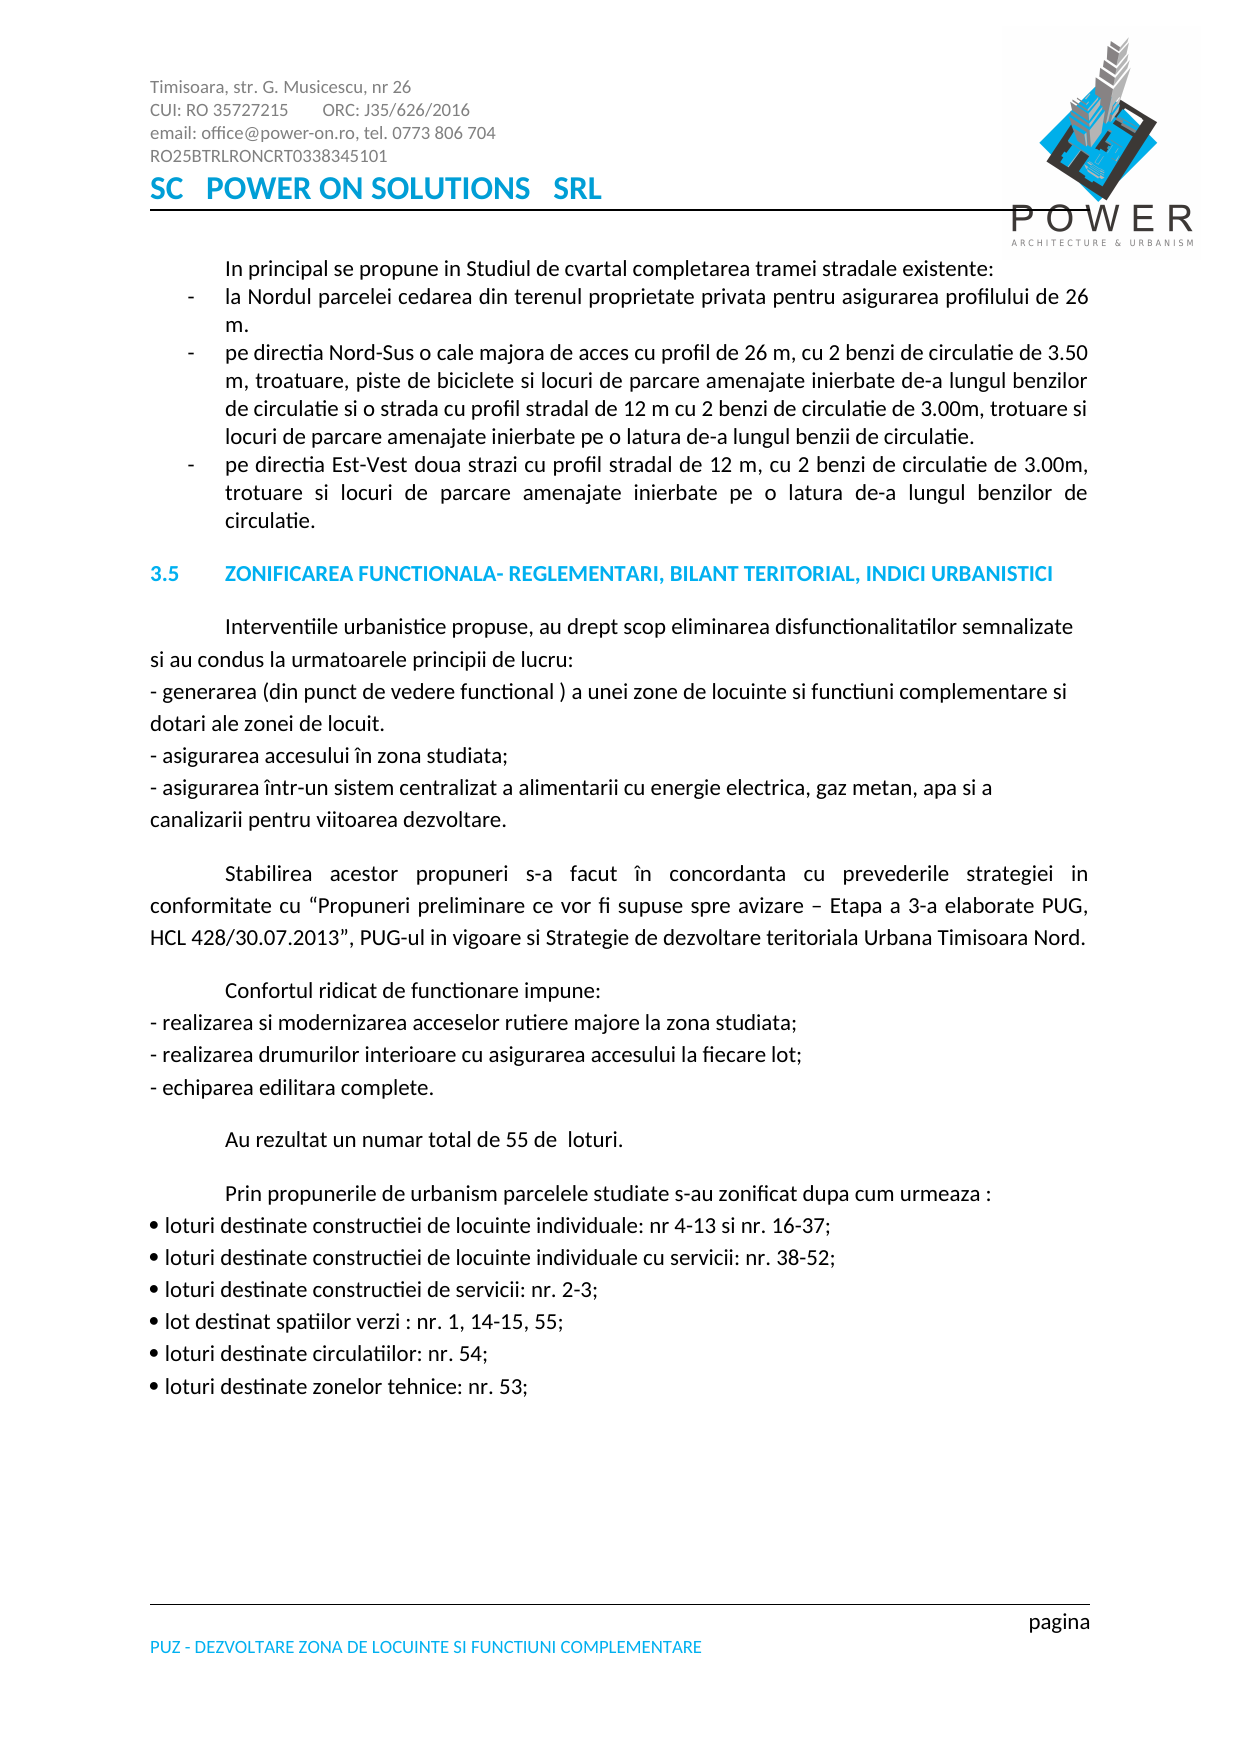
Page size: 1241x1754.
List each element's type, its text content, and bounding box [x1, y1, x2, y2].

text loturi destinate constructiei de locuinte individuale cu servicii: nr. 38-52; loturi destinate constructiei de servicii: nr. 2-3; lot destinat spatiilor verzi : nr. 1, 14-15, 55; loturi destinate circulatiilor: nr. 54; [150, 1243, 1090, 1368]
list pe directia Nord-Sus o cale majora de acces cu profil de 26 m, cu 2 benzi de circulatie de 3.50 m, troatuare, piste de biciclete si locuri de parcare amenajate inierbate de-a lungul benzilor de circulatie si o strada cu profil stradal de 12 m cu 2 benzi de circulatie de 3.00m, trotuare si locuri de parcare amenajate inierbate pe o latura de-a lungul benzii de circulatie. [187, 338, 1090, 450]
text 3.5 ZONIFICAREA FUNCTIONALA- REGLEMENTARI, BILANT TERITORIAL, INDICI URBANISTICI [150, 559, 1090, 587]
text Stabilirea acestor propuneri s-a facut în concordanta cu prevederile strategiei in conformitate cu “Propuneri preliminare ce vor fi supuse spre avizare – Etapa a 3-a elaborate PUG, HCL 428/30.07.2013”, PUG-ul in vigoare si Strategie de dezvoltare teritoriala Urbana Timisoara Nord. [150, 859, 1090, 951]
text Prin propunerile de urbanism parcelele studiate s-au zonificat dupa cum urmeaza : loturi destinate constructiei de locuinte individuale: nr 4-13 si nr. 16-37; [150, 1179, 1090, 1239]
list la Nordul parcelei cedarea din terenul proprietate privata pentru asigurarea profilului de 26 m. [187, 282, 1090, 338]
list pe directia Est-Vest doua strazi cu profil stradal de 12 m, cu 2 benzi de circulatie de 3.00m, trotuare si locuri de parcare amenajate inierbate pe o latura de-a lungul benzilor de circulatie. [187, 450, 1090, 534]
picture [1002, 26, 1202, 260]
text loturi destinate zonelor tehnice: nr. 53; [150, 1372, 1090, 1400]
text Au rezultat un numar total de 55 de loturi. [150, 1126, 1090, 1154]
text Interventiile urbanistice propuse, au drept scop eliminarea disfunctionalitatilor semnalizate si au condus la urmatoarele principii de lucru: - generarea (din punct de vedere functional ) a unei zone de locuinte si functiuni complementare si dotari ale zonei de locuit. - asigurarea accesului în zona studiata; - asigurarea într-un sistem centralizat a alimentarii cu energie electrica, gaz metan, apa si a canalizarii pentru viitoarea dezvoltare. [150, 612, 1090, 834]
text Confortul ridicat de functionare impune: - realizarea si modernizarea acceselor rutiere majore la zona studiata; - realizarea drumurilor interioare cu asigurarea accesului la fiecare lot; - echiparea edilitara complete. [150, 976, 1090, 1101]
text In principal se propune in Studiul de cvartal completarea tramei stradale existente: [150, 254, 1090, 282]
